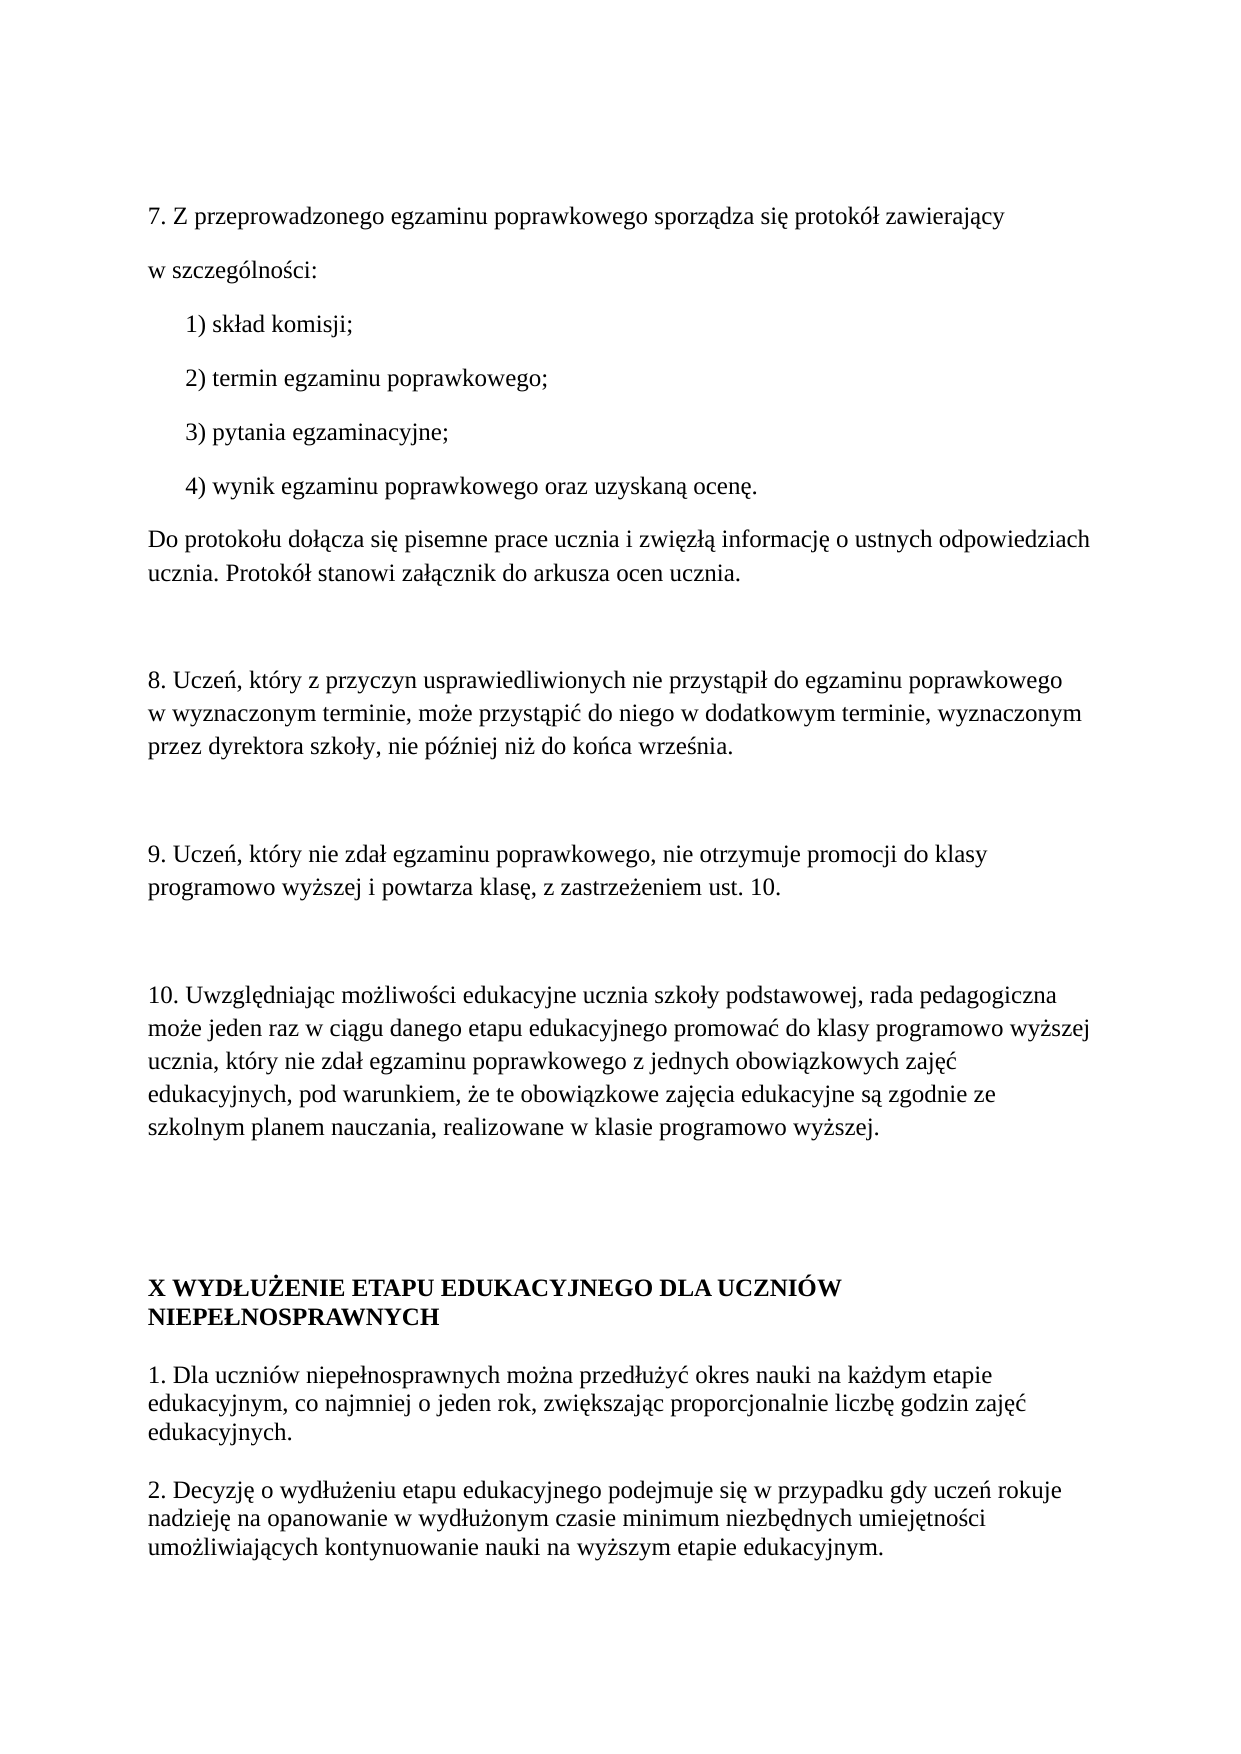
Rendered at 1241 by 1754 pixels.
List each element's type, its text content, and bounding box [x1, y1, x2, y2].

text w szczególności: [148, 255, 1093, 284]
text 1) skład komisji; [185, 309, 1093, 338]
text 9. Uczeń, który nie zdał egzaminu poprawkowego, nie otrzymuje promocji do klasy programowo wyższej i powtarza klasę, z zastrzeżeniem ust. 10. [148, 839, 1093, 901]
text 8. Uczeń, który z przyczyn usprawiedliwionych nie przystąpił do egzaminu poprawkowego w wyznaczonym terminie, może przystąpić do niego w dodatkowym terminie, wyznaczonym przez dyrektora szkoły, nie później niż do końca września. [148, 665, 1093, 760]
text 1. Dla uczniów niepełnosprawnych można przedłużyć okres nauki na każdym etapie edukacyjnym, co najmniej o jeden rok, zwiększając proporcjonalnie liczbę godzin zajęć edukacyjnych. [148, 1360, 1093, 1446]
text 7. Z przeprowadzonego egzaminu poprawkowego sporządza się protokół zawierający [148, 201, 1093, 230]
text 4) wynik egzaminu poprawkowego oraz uzyskaną ocenę. [185, 471, 1093, 499]
text X WYDŁUŻENIE ETAPU EDUKACYJNEGO DLA UCZNIÓW NIEPEŁNOSPRAWNYCH [148, 1273, 1093, 1331]
text 10. Uwzględniając możliwości edukacyjne ucznia szkoły podstawowej, rada pedagogiczna może jeden raz w ciągu danego etapu edukacyjnego promować do klasy programowo wyższej ucznia, który nie zdał egzaminu poprawkowego z jednych obowiązkowych zajęć edukacyjnych, pod warunkiem, że te obowiązkowe zajęcia edukacyjne są zgodnie ze szkolnym planem nauczania, realizowane w klasie programowo wyższej. [148, 980, 1093, 1141]
text 2. Decyzję o wydłużeniu etapu edukacyjnego podejmuje się w przypadku gdy uczeń rokuje nadzieję na opanowanie w wydłużonym czasie minimum niezbędnych umiejętności umożliwiających kontynuowanie nauki na wyższym etapie edukacyjnym. [148, 1475, 1093, 1561]
text 2) termin egzaminu poprawkowego; [185, 363, 1093, 392]
text Do protokołu dołącza się pisemne prace ucznia i zwięzłą informację o ustnych odpowiedziach ucznia. Protokół stanowi załącznik do arkusza ocen ucznia. [148, 524, 1093, 586]
text 3) pytania egzaminacyjne; [185, 417, 1093, 446]
